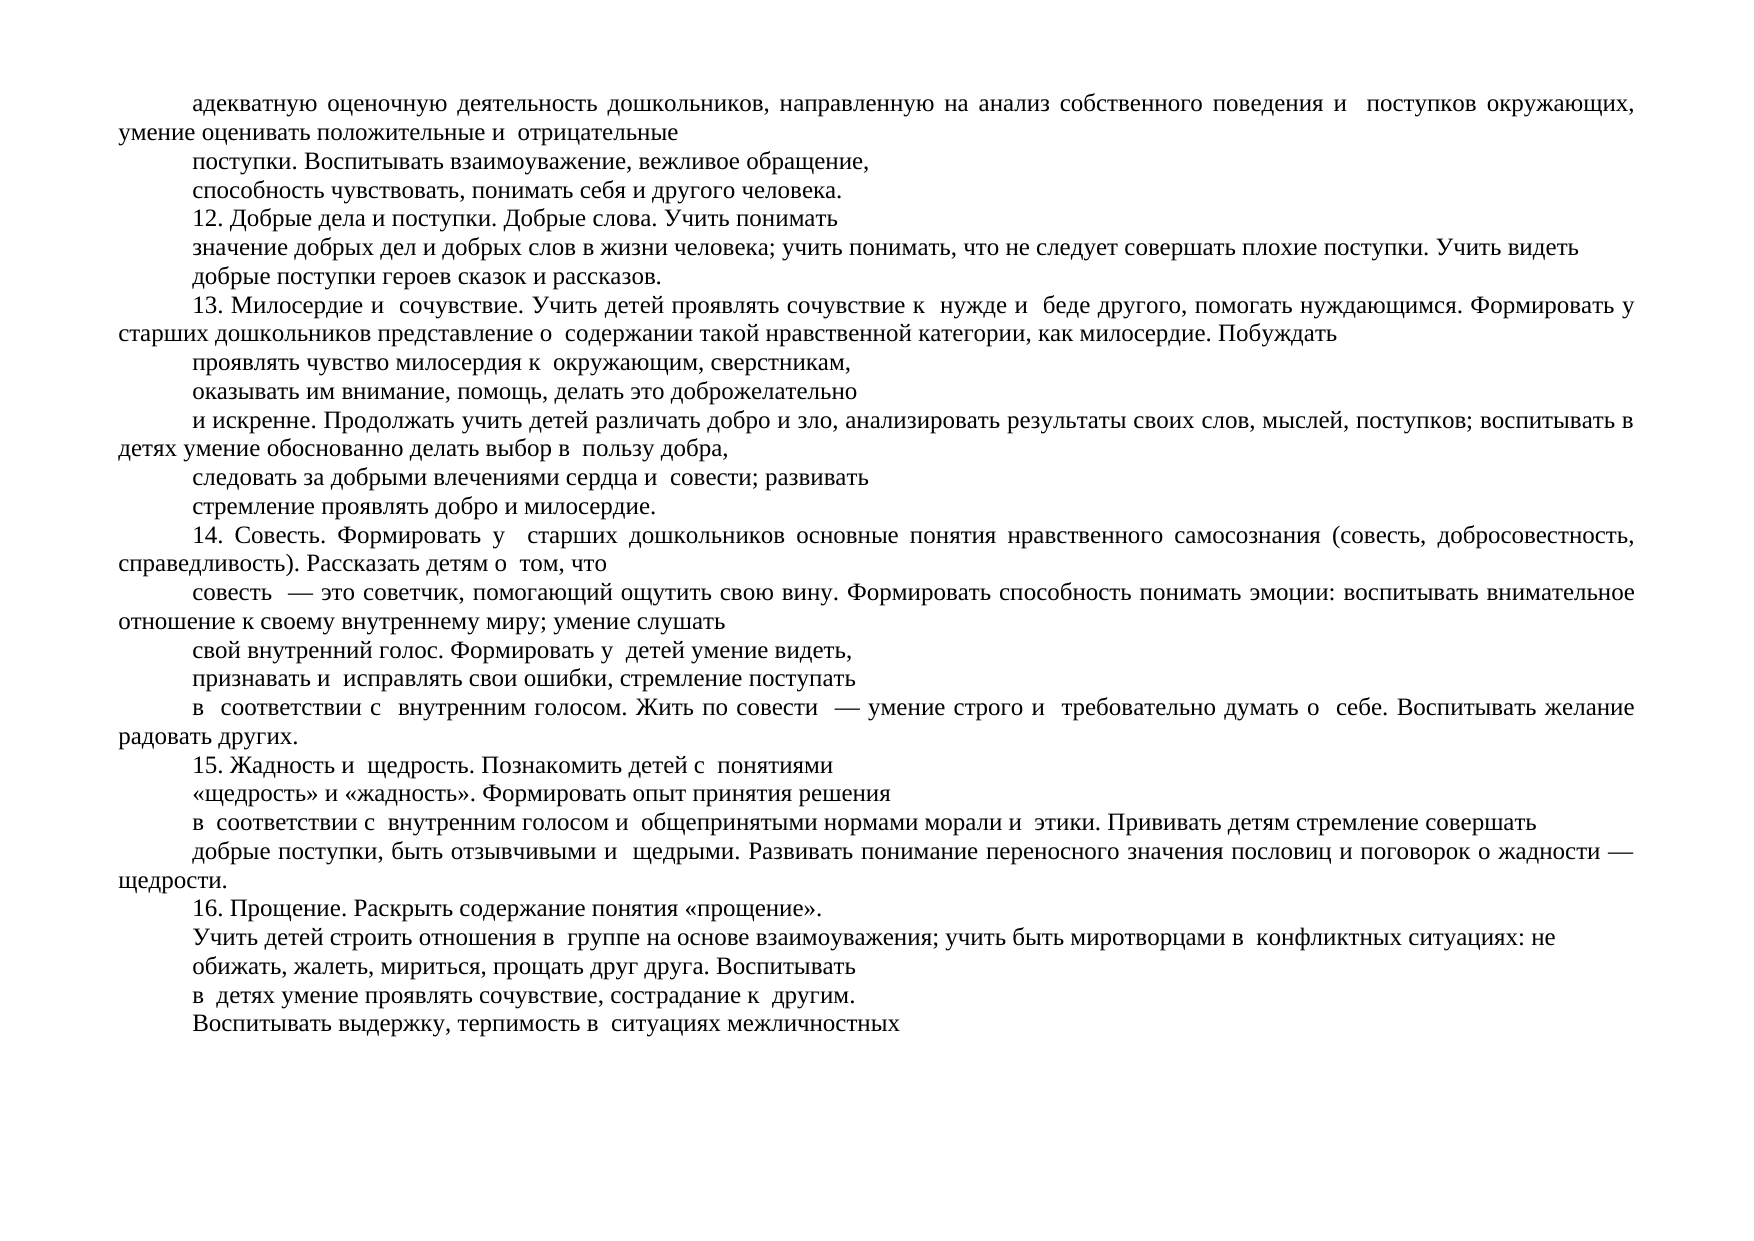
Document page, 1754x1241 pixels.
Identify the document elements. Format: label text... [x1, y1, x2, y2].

text обижать, жалеть, мириться, прощать друг друга. Воспитывать [118, 951, 1636, 980]
text Воспитывать выдержку, терпимость в ситуациях межличностных [118, 1008, 1636, 1037]
text проявлять чувство милосердия к окружающим, сверстникам, [118, 347, 1636, 376]
text стремление проявлять добро и милосердие. [118, 491, 1636, 520]
text адекватную оценочную деятельность дошкольников, направленную на анализ собственного поведения и поступков окружающих, умение оценивать положительные и отрицательные [118, 88, 1636, 146]
text 13. Милосердие и сочувствие. Учить детей проявлять сочувствие к нужде и беде другого, помогать нуждающимся. Формировать у старших дошкольников представление о содержании такой нравственной категории, как милосердие. Побуждать [118, 290, 1636, 347]
text добрые поступки, быть отзывчивыми и щедрыми. Развивать понимание переносного значения пословиц и поговорок о жадности — щедрости. [118, 836, 1636, 893]
text поступки. Воспитывать взаимоуважение, вежливое обращение, [118, 146, 1636, 175]
text Учить детей строить отношения в группе на основе взаимоуважения; учить быть миротворцами в конфликтных ситуациях: не [118, 922, 1636, 951]
text в соответствии с внутренним голосом. Жить по совести — умение строго и требовательно думать о себе. Воспитывать желание радовать других. [118, 692, 1636, 750]
text оказывать им внимание, помощь, делать это доброжелательно [118, 376, 1636, 405]
text в соответствии с внутренним голосом и общепринятыми нормами морали и этики. Прививать детям стремление совершать [118, 807, 1636, 836]
text способность чувствовать, понимать себя и другого человека. [118, 175, 1636, 203]
text в детях умение проявлять сочувствие, сострадание к другим. [118, 980, 1636, 1008]
text 12. Добрые дела и поступки. Добрые слова. Учить понимать [118, 203, 1636, 232]
text 15. Жадность и щедрость. Познакомить детей с понятиями [118, 750, 1636, 778]
text свой внутренний голос. Формировать у детей умение видеть, [118, 635, 1636, 663]
text добрые поступки героев сказок и рассказов. [118, 261, 1636, 290]
text 16. Прощение. Раскрыть содержание понятия «прощение». [118, 893, 1636, 922]
text признавать и исправлять свои ошибки, стремление поступать [118, 663, 1636, 692]
text совесть — это советчик, помогающий ощутить свою вину. Формировать способность понимать эмоции: воспитывать внимательное отношение к своему внутреннему миру; умение слушать [118, 577, 1636, 635]
text и искренне. Продолжать учить детей различать добро и зло, анализировать результаты своих слов, мыслей, поступков; воспитывать в детях умение обоснованно делать выбор в пользу добра, [118, 405, 1636, 462]
text следовать за добрыми влечениями сердца и совести; развивать [118, 462, 1636, 491]
text «щедрость» и «жадность». Формировать опыт принятия решения [118, 778, 1636, 807]
text значение добрых дел и добрых слов в жизни человека; учить понимать, что не следует совершать плохие поступки. Учить видеть [118, 232, 1636, 261]
text 14. Совесть. Формировать у старших дошкольников основные понятия нравственного самосознания (совесть, добросовестность, справедливость). Рассказать детям о том, что [118, 520, 1636, 577]
